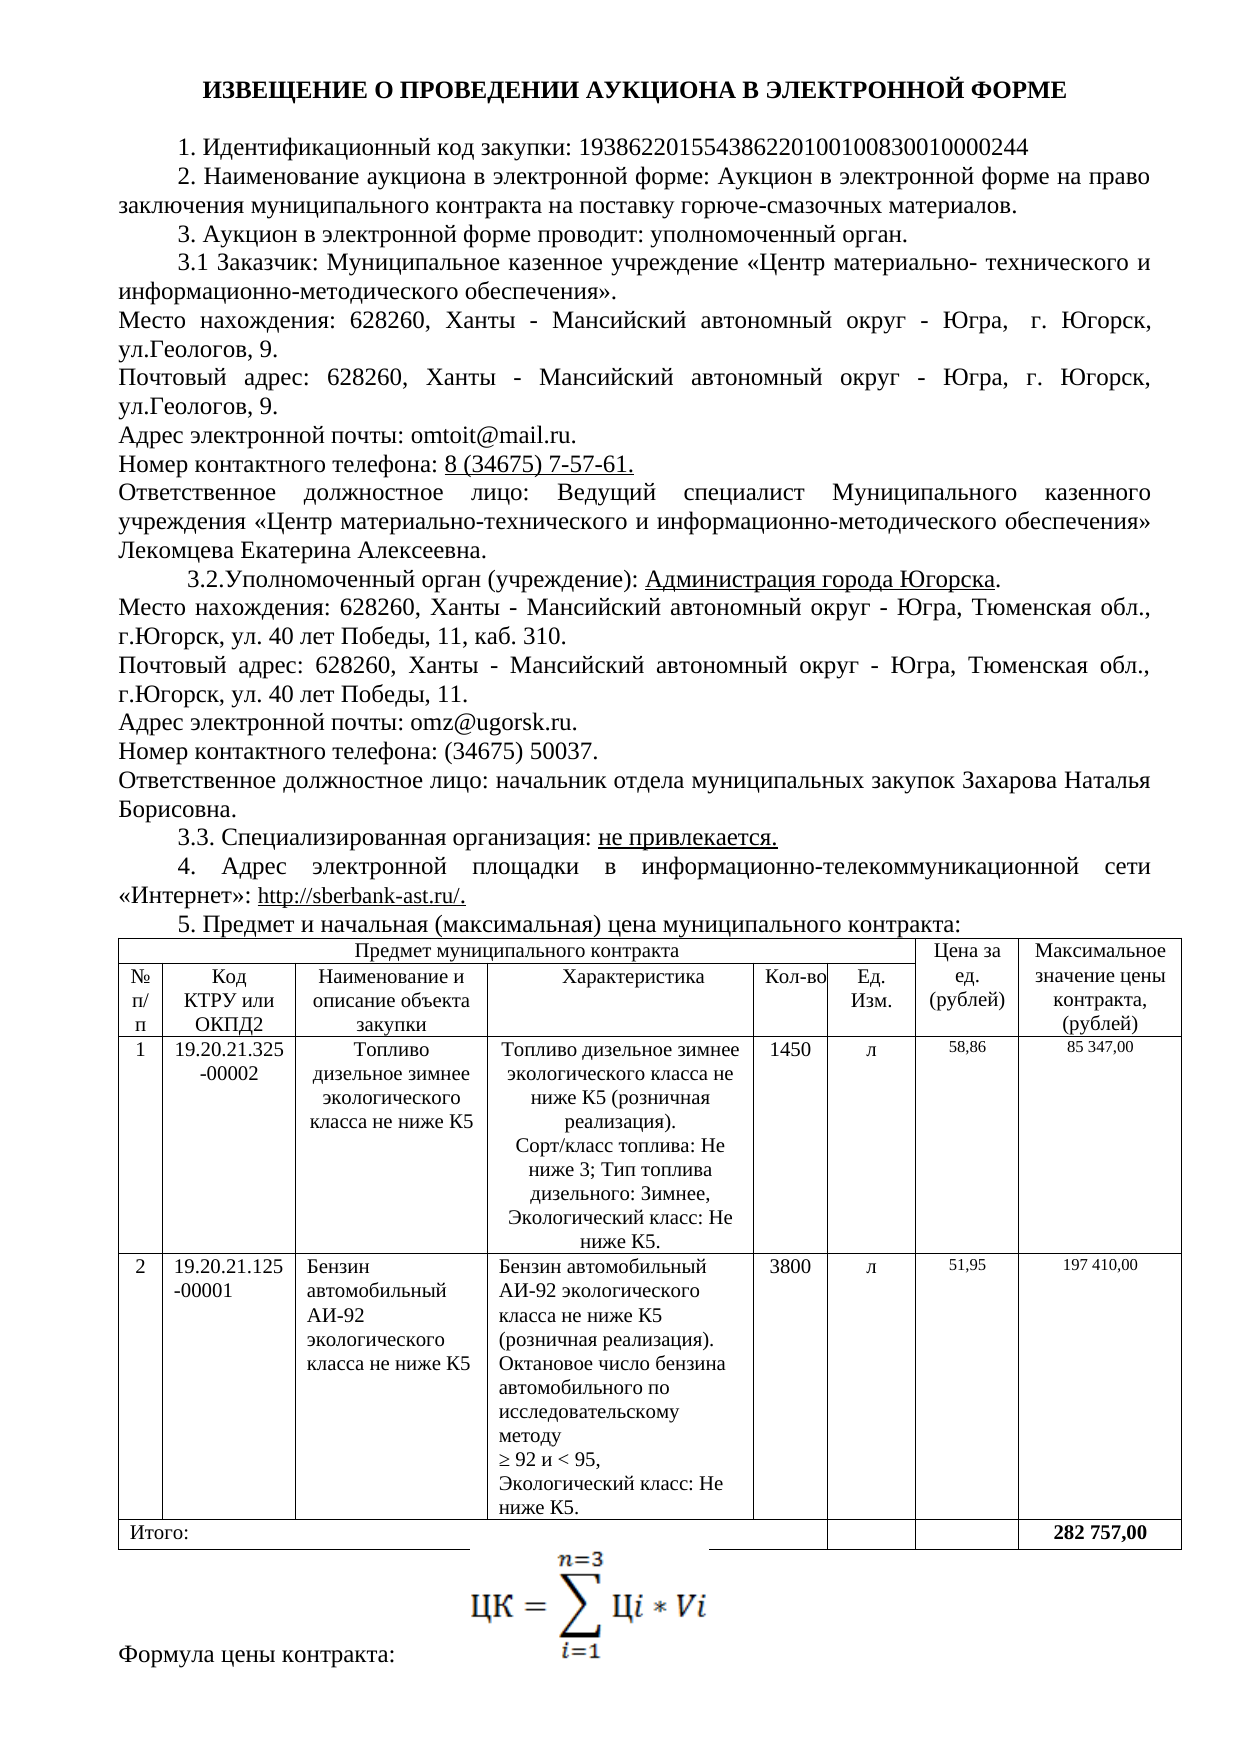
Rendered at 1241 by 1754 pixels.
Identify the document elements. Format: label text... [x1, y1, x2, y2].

table_header Предмет муниципального контракта [119, 939, 915, 962]
text 1. Идентификационный код закупки: 193862201554386220100100830010000244 [118, 132, 1152, 161]
table_cell Кол-во [754, 964, 827, 1036]
table_cell [828, 1520, 915, 1549]
table_cell Топливо дизельное зимнее экологического класса не ниже К5 [296, 1037, 487, 1253]
text Ответственное должностное лицо: начальник отдела муниципальных закупок Захарова Наталья Борисовна. [118, 765, 1152, 822]
table_header Максимальное значение цены контракта, (рублей) [1019, 939, 1181, 1036]
table_cell 3800 [754, 1254, 827, 1519]
table_cell 1450 [754, 1037, 827, 1253]
table_cell Ед. Изм. [828, 964, 915, 1036]
table_cell Топливо дизельное зимнее экологического класса не ниже К5 (розничная реализация). Сорт/класс топлива: Не ниже 3; Тип топлива дизельного: Зимнее, Экологический класс: Не ниже К5. [488, 1037, 753, 1253]
table_cell Код КТРУ или ОКПД2 [163, 964, 295, 1036]
table_cell 282 757,00 [1019, 1520, 1181, 1549]
table_cell 1 [119, 1037, 162, 1253]
text 3.2.Уполномоченный орган (учреждение): Администрация города Югорска. [118, 564, 1152, 592]
table_cell № п/п [119, 964, 162, 1036]
text Почтовый адрес: 628260, Ханты - Мансийский автономный округ - Югра, Тюменская обл., г.Югорск, ул. 40 лет Победы, 11. [118, 650, 1152, 707]
text Адрес электронной почты: omtoit@mail.ru. [118, 420, 1152, 449]
table_cell Итого: [119, 1520, 827, 1549]
table_cell 85 347,00 [1019, 1037, 1181, 1253]
text Формула цены контракта: [118, 1550, 1152, 1668]
text Номер контактного телефона: (34675) 50037. [118, 736, 1152, 765]
text ИЗВЕЩЕНИЕ О ПРОВЕДЕНИИ АУКЦИОНА В ЭЛЕКТРОННОЙ ФОРМЕ [118, 75, 1152, 104]
text 3. Аукцион в электронной форме проводит: уполномоченный орган. [118, 219, 1152, 247]
table_cell 19.20.21.325-00002 [163, 1037, 295, 1253]
text Место нахождения: 628260, Ханты - Мансийский автономный округ - Югра, Тюменская обл., г.Югорск, ул. 40 лет Победы, 11, каб. 310. [118, 592, 1152, 650]
text Почтовый адрес: 628260, Ханты - Мансийский автономный округ - Югра, г. Югорск, ул.Геологов, 9. [118, 362, 1152, 420]
table_cell 58,86 [916, 1037, 1018, 1253]
table_cell 2 [119, 1254, 162, 1519]
table_cell 19.20.21.125-00001 [163, 1254, 295, 1519]
text Ответственное должностное лицо: Ведущий специалист Муниципального казенного учреждения «Центр материально-технического и информационно-методического обеспечения» Лекомцева Екатерина Алексеевна. [118, 477, 1152, 564]
table_cell [916, 1520, 1018, 1549]
table_header Цена за ед. (рублей) [916, 939, 1018, 1036]
text 4. Адрес электронной площадки в информационно-телекоммуникационной сети «Интернет»: http://sberbank-ast.ru/. [118, 851, 1152, 909]
text Адрес электронной почты: omz@ugorsk.ru. [118, 707, 1152, 736]
table_cell л [828, 1037, 915, 1253]
table_cell л [828, 1254, 915, 1519]
text Место нахождения: 628260, Ханты - Мансийский автономный округ - Югра, г. Югорск, ул.Геологов, 9. [118, 305, 1152, 362]
text 3.3. Специализированная организация: не привлекается. [118, 822, 1152, 851]
table_cell Наименование и описание объекта закупки [296, 964, 487, 1036]
table_cell 51,95 [916, 1254, 1018, 1519]
text Номер контактного телефона: 8 (34675) 7-57-61. [118, 449, 1152, 477]
table_cell Характеристика [488, 964, 753, 1036]
table_cell Бензин автомобильный АИ-92 экологического класса не ниже К5 (розничная реализация). Октановое число бензина автомобильного по исследовательскому методу ≥ 92 и < 95, Экологический класс: Не ниже К5. [488, 1254, 753, 1519]
picture [470, 1549, 709, 1663]
table_cell Бензин автомобильный АИ-92 экологического класса не ниже К5 [296, 1254, 487, 1519]
text 3.1 Заказчик: Муниципальное казенное учреждение «Центр материально- технического и информационно-методического обеспечения». [118, 247, 1152, 305]
text 5. Предмет и начальная (максимальная) цена муниципального контракта: [118, 909, 1152, 937]
table_cell 197 410,00 [1019, 1254, 1181, 1519]
text 2. Наименование аукциона в электронной форме: Аукцион в электронной форме на право заключения муниципального контракта на поставку горюче-смазочных материалов. [118, 161, 1152, 219]
